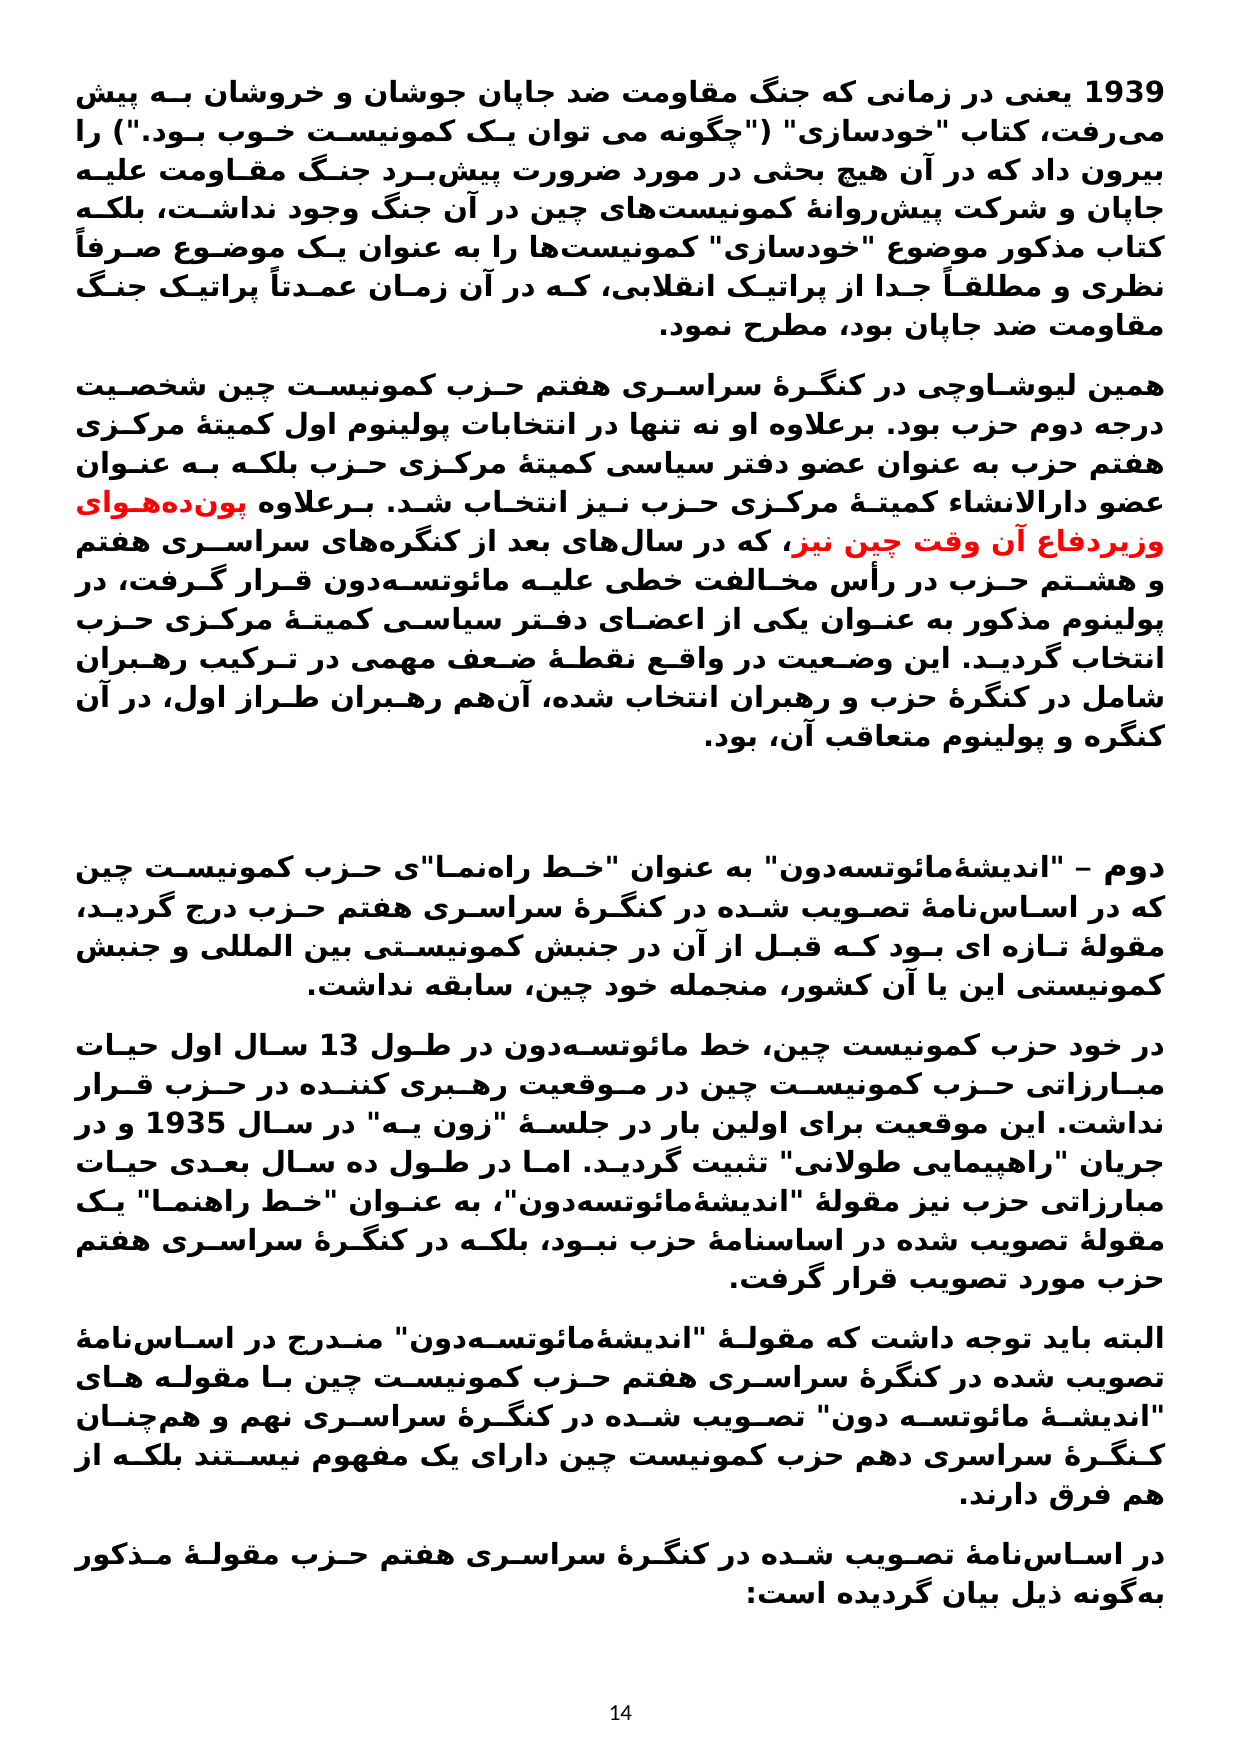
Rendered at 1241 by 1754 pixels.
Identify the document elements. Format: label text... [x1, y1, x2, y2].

text در اساس‌نامۀ تصویب شده در کنگرۀ سراسری هفتم حزب مقولۀ مذکور به‌گونه ذیل بیان گردیده است: [75, 1537, 1165, 1610]
text همین لیوشاوچی در کنگرۀ سراسری هفتم حزب کمونیست چین شخصیت درجه دوم حزب بود. برعلاوه او نه تنها در انتخابات پولینوم اول کمیتۀ مرکزی هفتم حزب به عنوان عضو دفتر سیاسی کمیتۀ مرکزی حزب بلکه به عنوان عضو دارالانشاء کمیتۀ مرکزی حزب نیز انتخاب شد. برعلاوه پون‌ده‌هوای وزیردفاع آن وقت چین نیز، که در سال‌های بعد از کنگره‌های سراسری هفتم و هشتم حزب در رأس مخالفت خطی علیه مائوتسه‌دون قرار گرفت، در پولینوم مذکور به عنوان یکی از اعضای دفتر سیاسی کمیتۀ مرکزی حزب انتخاب گردید. این وضعیت در واقع نقطۀ ضعف مهمی در ترکیب رهبران شامل در کنگرۀ حزب و رهبران انتخاب شده، آن‌هم رهبران طراز اول، در آن کنگره و پولینوم متعاقب آن، بود. [75, 368, 1165, 753]
text در خود حزب کمونیست چین، خط مائوتسه‌دون در طول 13 سال اول حیات مبارزاتی حزب کمونیست چین در موقعیت رهبری کننده در حزب قرار نداشت. این موقعیت برای اولین بار در جلسۀ "زون یه" در سال 1935 و در جریان "راهپیمایی طولانی" تثبیت گردید. اما در طول ده سال بعدی حیات مبارزاتی حزب نیز مقولۀ "اندیشۀمائوتسه‌دون"، به عنوان "خط راهنما" یک مقولۀ تصویب شده در اساسنامۀ حزب نبود، بلکه در کنگرۀ سراسری هفتم حزب مورد تصویب قرار گرفت. [75, 1028, 1165, 1296]
text دوم – "اندیشۀمائوتسه‌دون" به عنوان "خط راه‌نما"ی حزب کمونیست چین که در اساس‌نامۀ تصویب شده در کنگرۀ سراسری هفتم حزب درج گردید، مقولۀ تازه ای بود که قبل از آن در جنبش کمونیستی بین المللی و جنبش کمونیستی این یا آن کشور، منجمله خود چین، سابقه نداشت. [75, 847, 1165, 1002]
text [75, 75, 1165, 343]
text البته باید توجه داشت که مقولۀ "اندیشۀمائوتسه‌دون" مندرج در اساس‌نامۀ تصویب شده در کنگرۀ سراسری هفتم حزب کمونیست چین با مقوله های "اندیشۀ مائوتسه دون" تصویب شده در کنگرۀ سراسری نهم و هم‌چنان کـنگـرۀ سراسری دهم حزب کمونیست چین دارای یک مفهوم نیستند بلکه از هم فرق دارند. [75, 1322, 1165, 1511]
